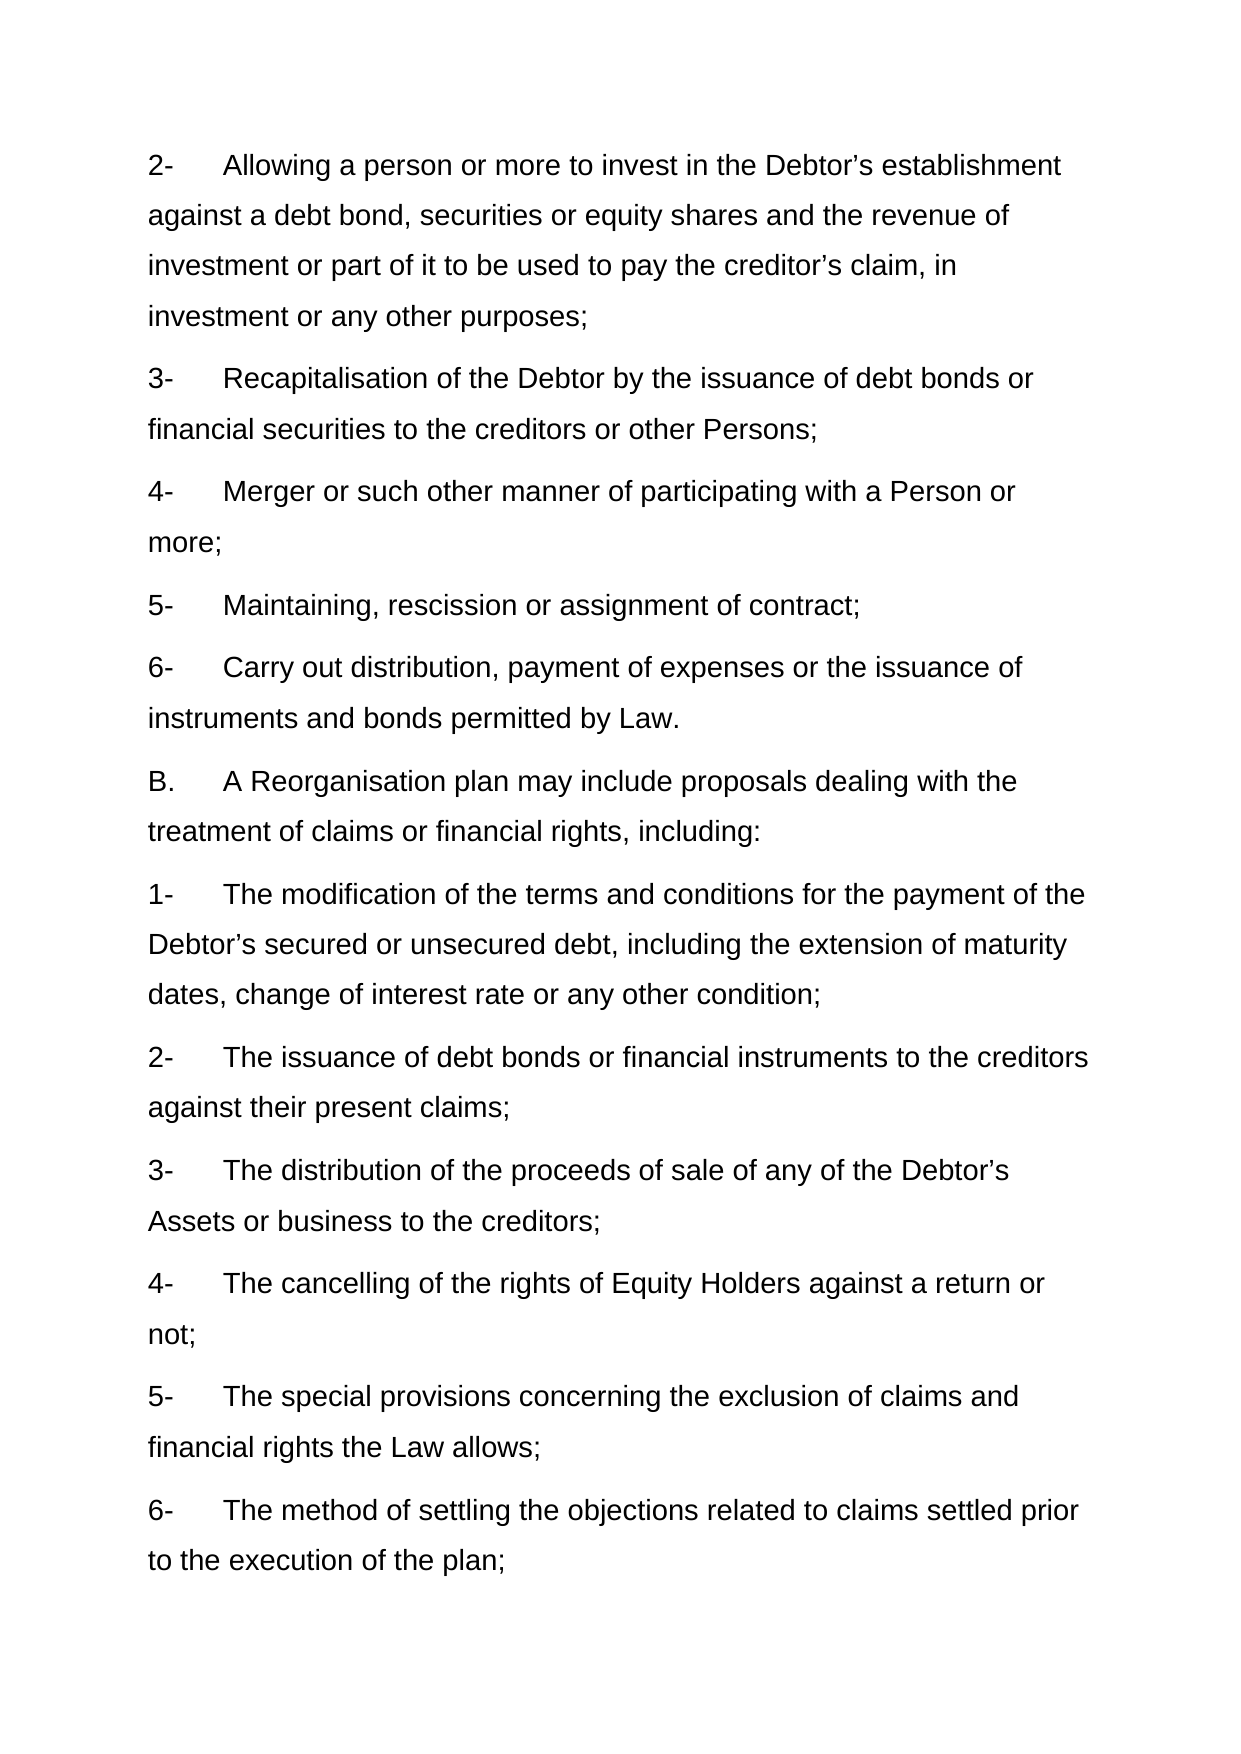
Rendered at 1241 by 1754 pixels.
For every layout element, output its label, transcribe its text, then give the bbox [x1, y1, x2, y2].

list Carry out distribution, payment of expenses or the issuance of instruments and bonds permitted by Law. [148, 650, 1093, 734]
list The method of settling the objections related to claims settled prior to the execution of the plan; [148, 1493, 1093, 1576]
list Allowing a person or more to invest in the Debtor’s establishment against a debt bond, securities or equity shares and the revenue of investment or part of it to be used to pay the creditor’s claim, in investment or any other purposes; [148, 148, 1093, 332]
list The special provisions concerning the exclusion of claims and financial rights the Law allows; [148, 1379, 1093, 1463]
list The distribution of the proceeds of sale of any of the Debtor’s Assets or business to the creditors; [148, 1153, 1093, 1237]
list The modification of the terms and conditions for the payment of the Debtor’s secured or unsecured debt, including the extension of maturity dates, change of interest rate or any other condition; [148, 877, 1093, 1011]
list The issuance of debt bonds or financial instruments to the creditors against their present claims; [148, 1040, 1093, 1124]
list Merger or such other manner of participating with a Person or more; [148, 474, 1093, 558]
list The cancelling of the rights of Equity Holders against a return or not; [148, 1266, 1093, 1350]
list Recapitalisation of the Debtor by the issuance of debt bonds or financial securities to the creditors or other Persons; [148, 361, 1093, 445]
list A Reorganisation plan may include proposals dealing with the treatment of claims or financial rights, including: [148, 763, 1093, 847]
list Maintaining, rescission or assignment of contract; [148, 588, 1093, 621]
